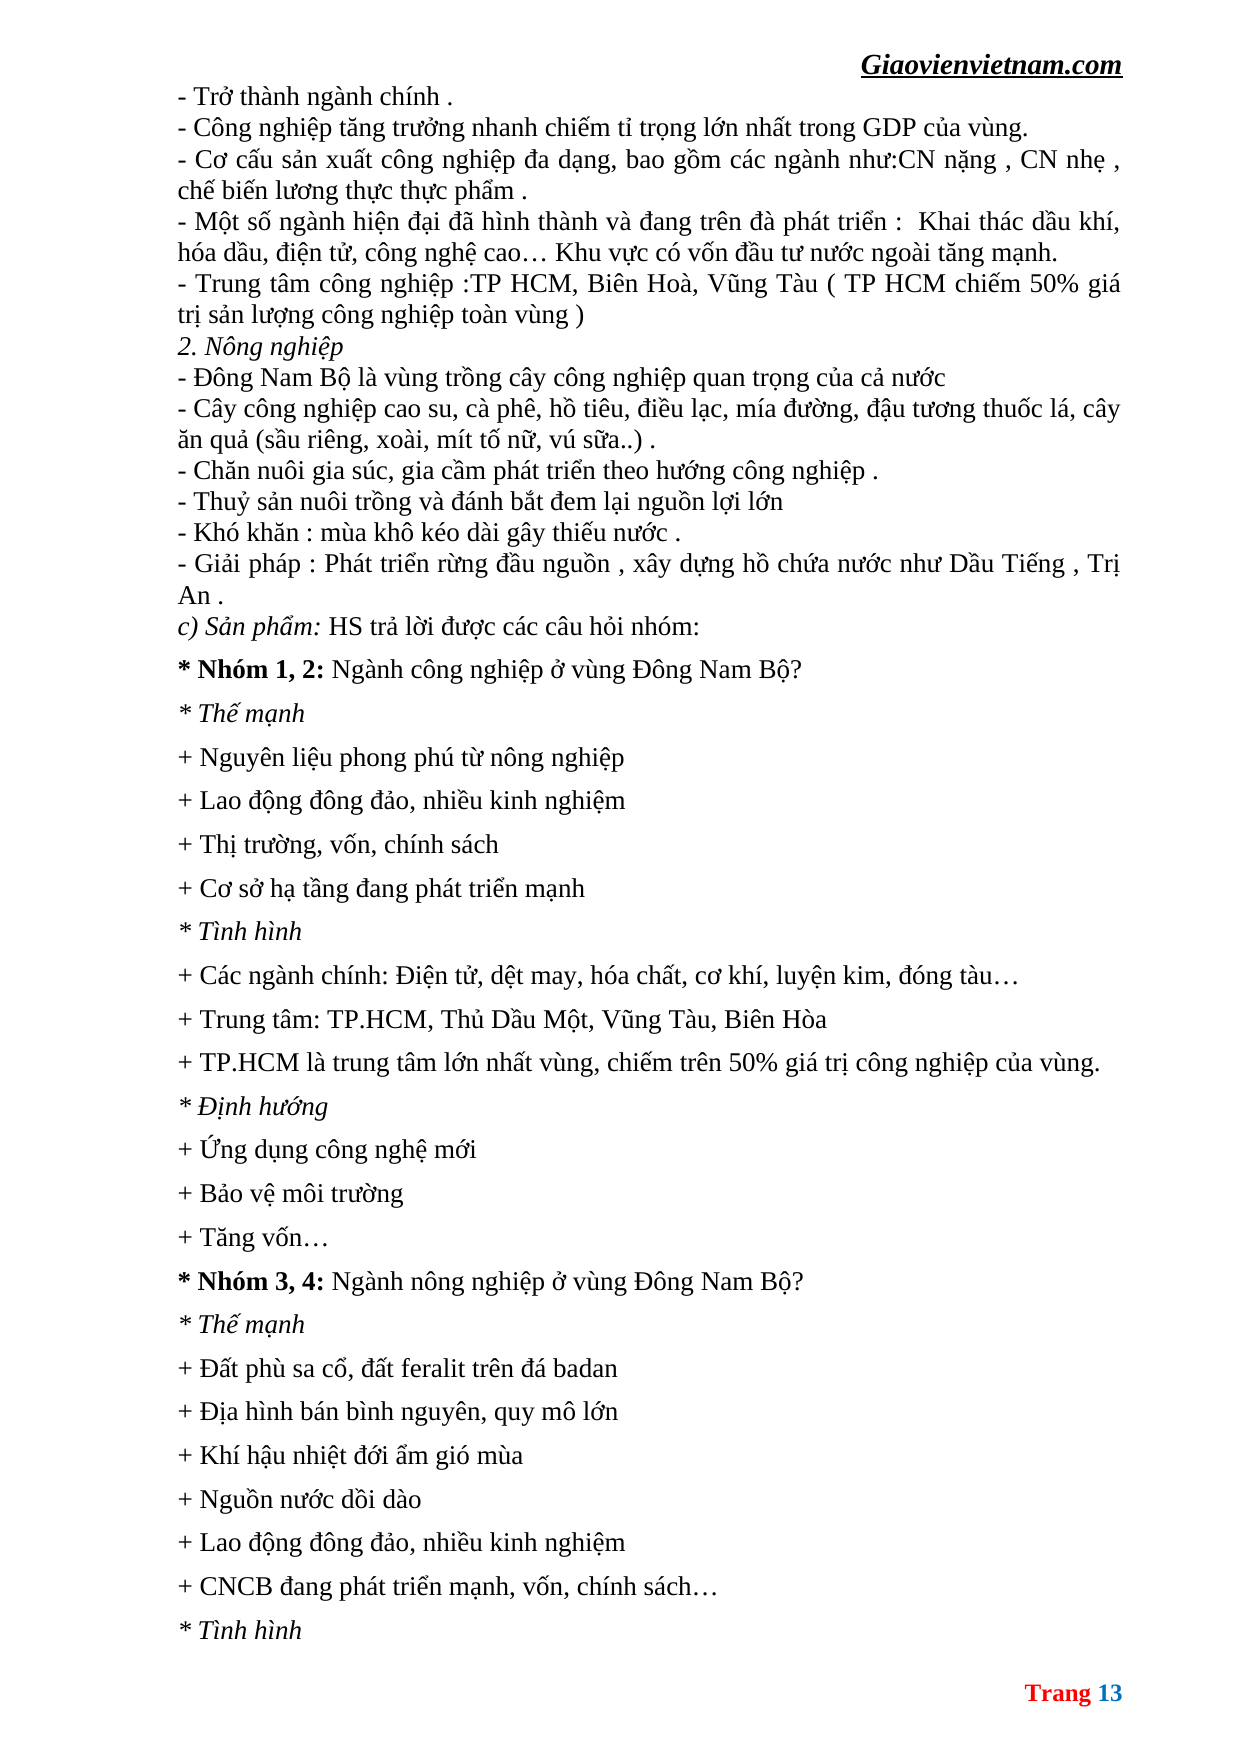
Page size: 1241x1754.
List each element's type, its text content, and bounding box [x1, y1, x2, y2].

list - Đông Nam Bộ là vùng trồng cây công nghiệp quan trọng của cả nước [177, 361, 1122, 392]
list - Giải pháp : Phát triển rừng đầu nguồn , xây dựng hồ chứa nước như Dầu Tiếng , Trị An . [177, 548, 1122, 610]
list - Cơ cấu sản xuất công nghiệp đa dạng, bao gồm các ngành như:CN nặng , CN nhẹ , chế biến lương thực thực phẩm . [177, 143, 1122, 205]
list + Tăng vốn… [177, 1221, 1122, 1252]
list - Thuỷ sản nuôi trồng và đánh bắt đem lại nguồn lợi lớn [177, 485, 1122, 516]
list - Trở thành ngành chính . [177, 80, 1122, 112]
text + Nguồn nước dồi dào [177, 1483, 1122, 1514]
text + Bảo vệ môi trường [177, 1177, 1122, 1208]
list - Trung tâm công nghiệp :TP HCM, Biên Hoà, Vũng Tàu ( TP HCM chiếm 50% giá trị sản lượng công nghiệp toàn vùng ) [177, 267, 1122, 329]
text + Trung tâm: TP.HCM, Thủ Dầu Một, Vũng Tàu, Biên Hòa [177, 1003, 1122, 1034]
text * Tình hình [177, 915, 1122, 947]
text + CNCB đang phát triển mạnh, vốn, chính sách… [177, 1570, 1122, 1601]
text + Khí hậu nhiệt đới ẩm gió mùa [177, 1439, 1122, 1470]
text + Địa hình bán bình nguyên, quy mô lớn [177, 1396, 1122, 1427]
text + Ứng dụng công nghệ mới [177, 1134, 1122, 1165]
text * Nhóm 3, 4: Ngành nông nghiệp ở vùng Đông Nam Bộ? [177, 1264, 1122, 1296]
text + Nguyên liệu phong phú từ nông nghiệp [177, 741, 1122, 772]
text + Đất phù sa cổ, đất feralit trên đá badan [177, 1352, 1122, 1383]
list 2. Nông nghiệp [177, 329, 1122, 361]
text * Tình hình [177, 1614, 1122, 1645]
text * Thế mạnh [177, 697, 1122, 728]
text + TP.HCM là trung tâm lớn nhất vùng, chiếm trên 50% giá trị công nghiệp của vùng. [177, 1046, 1122, 1077]
list - Công nghiệp tăng trưởng nhanh chiếm tỉ trọng lớn nhất trong GDP của vùng. [177, 112, 1122, 143]
text + Lao động đông đảo, nhiều kinh nghiệm [177, 1526, 1122, 1558]
text + Cơ sở hạ tầng đang phát triển mạnh [177, 872, 1122, 903]
text * Nhóm 1, 2: Ngành công nghiệp ở vùng Đông Nam Bộ? [177, 653, 1122, 685]
list - Cây công nghiệp cao su, cà phê, hồ tiêu, điều lạc, mía đường, đậu tương thuốc lá, cây ăn quả (sầu riêng, xoài, mít tố nữ, vú sữa..) . [177, 392, 1122, 454]
list - Chăn nuôi gia súc, gia cầm phát triển theo hướng công nghiệp . [177, 454, 1122, 485]
list - Khó khăn : mùa khô kéo dài gây thiếu nước . [177, 516, 1122, 548]
text + Các ngành chính: Điện tử, dệt may, hóa chất, cơ khí, luyện kim, đóng tàu… [177, 959, 1122, 990]
list c) Sản phẩm: HS trả lời được các câu hỏi nhóm: [177, 610, 1122, 641]
list - Một số ngành hiện đại đã hình thành và đang trên đà phát triển : Khai thác dầu khí, hóa dầu, điện tử, công nghệ cao… Khu vực có vốn đầu tư nước ngoài tăng mạnh. [177, 205, 1122, 267]
text + Thị trường, vốn, chính sách [177, 828, 1122, 859]
text * Thế mạnh [177, 1308, 1122, 1339]
text * Định hướng [177, 1090, 1122, 1121]
text + Lao động đông đảo, nhiều kinh nghiệm [177, 784, 1122, 816]
